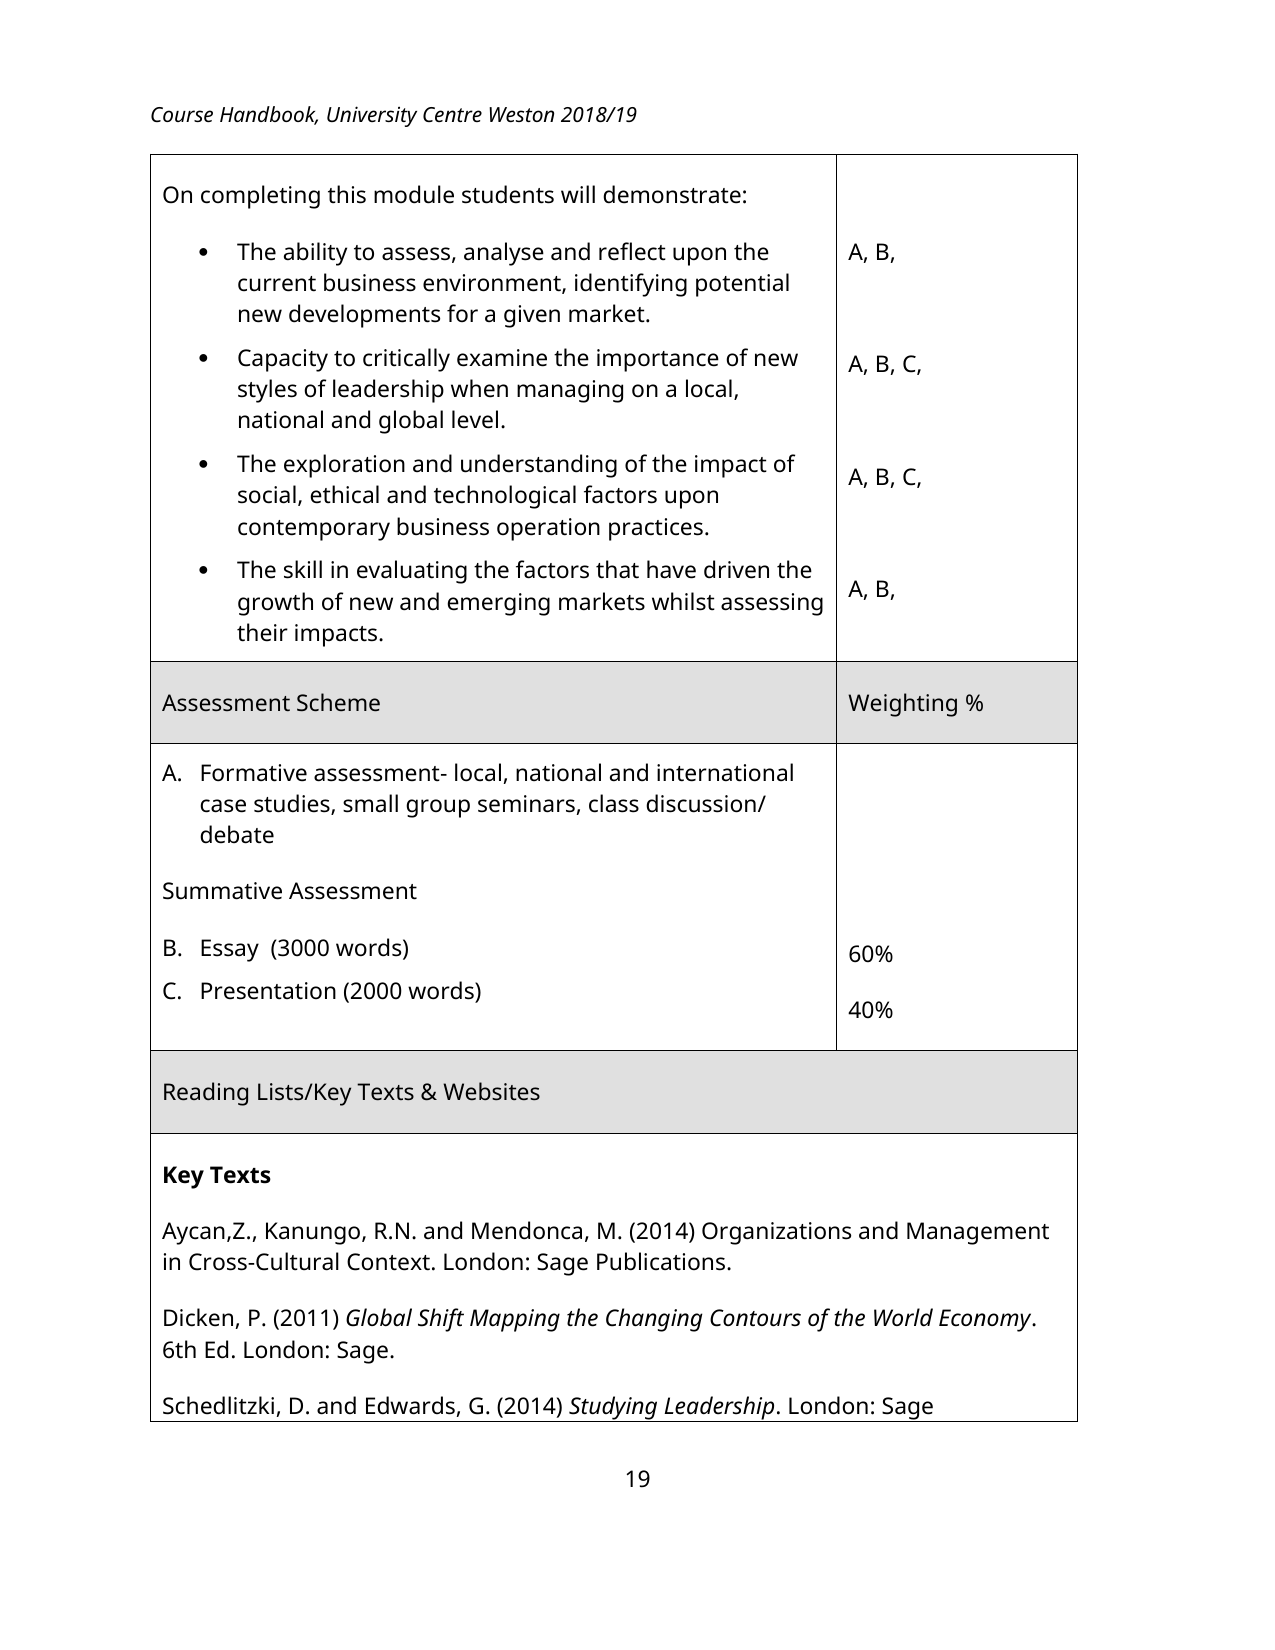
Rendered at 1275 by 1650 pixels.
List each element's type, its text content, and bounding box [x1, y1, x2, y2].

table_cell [151, 1134, 1077, 1421]
table_cell 60% 40% [837, 744, 1077, 1050]
table_cell A, B, A, B, C, A, B, C, A, B, [837, 155, 1077, 661]
table_cell Assessment Scheme [151, 662, 836, 743]
table_cell Reading Lists/Key Texts & Websites [151, 1051, 1077, 1133]
table_cell Formative assessment- local, national and international case studies, small group seminars, class discussion/ debate Summative Assessment Essay (3000 words) Presentation (2000 words) [151, 744, 836, 1050]
table_cell Weighting % [837, 662, 1077, 743]
table_cell On completing this module students will demonstrate: The ability to assess, analyse and reflect upon the current business environment, identifying potential new developments for a given market. Capacity to critically examine the importance of new styles of leadership when managing on a local, national and global level. The exploration and understanding of the impact of social, ethical and technological factors upon contemporary business operation practices. The skill in evaluating the factors that have driven the growth of new and emerging markets whilst assessing their impacts. [151, 155, 836, 661]
